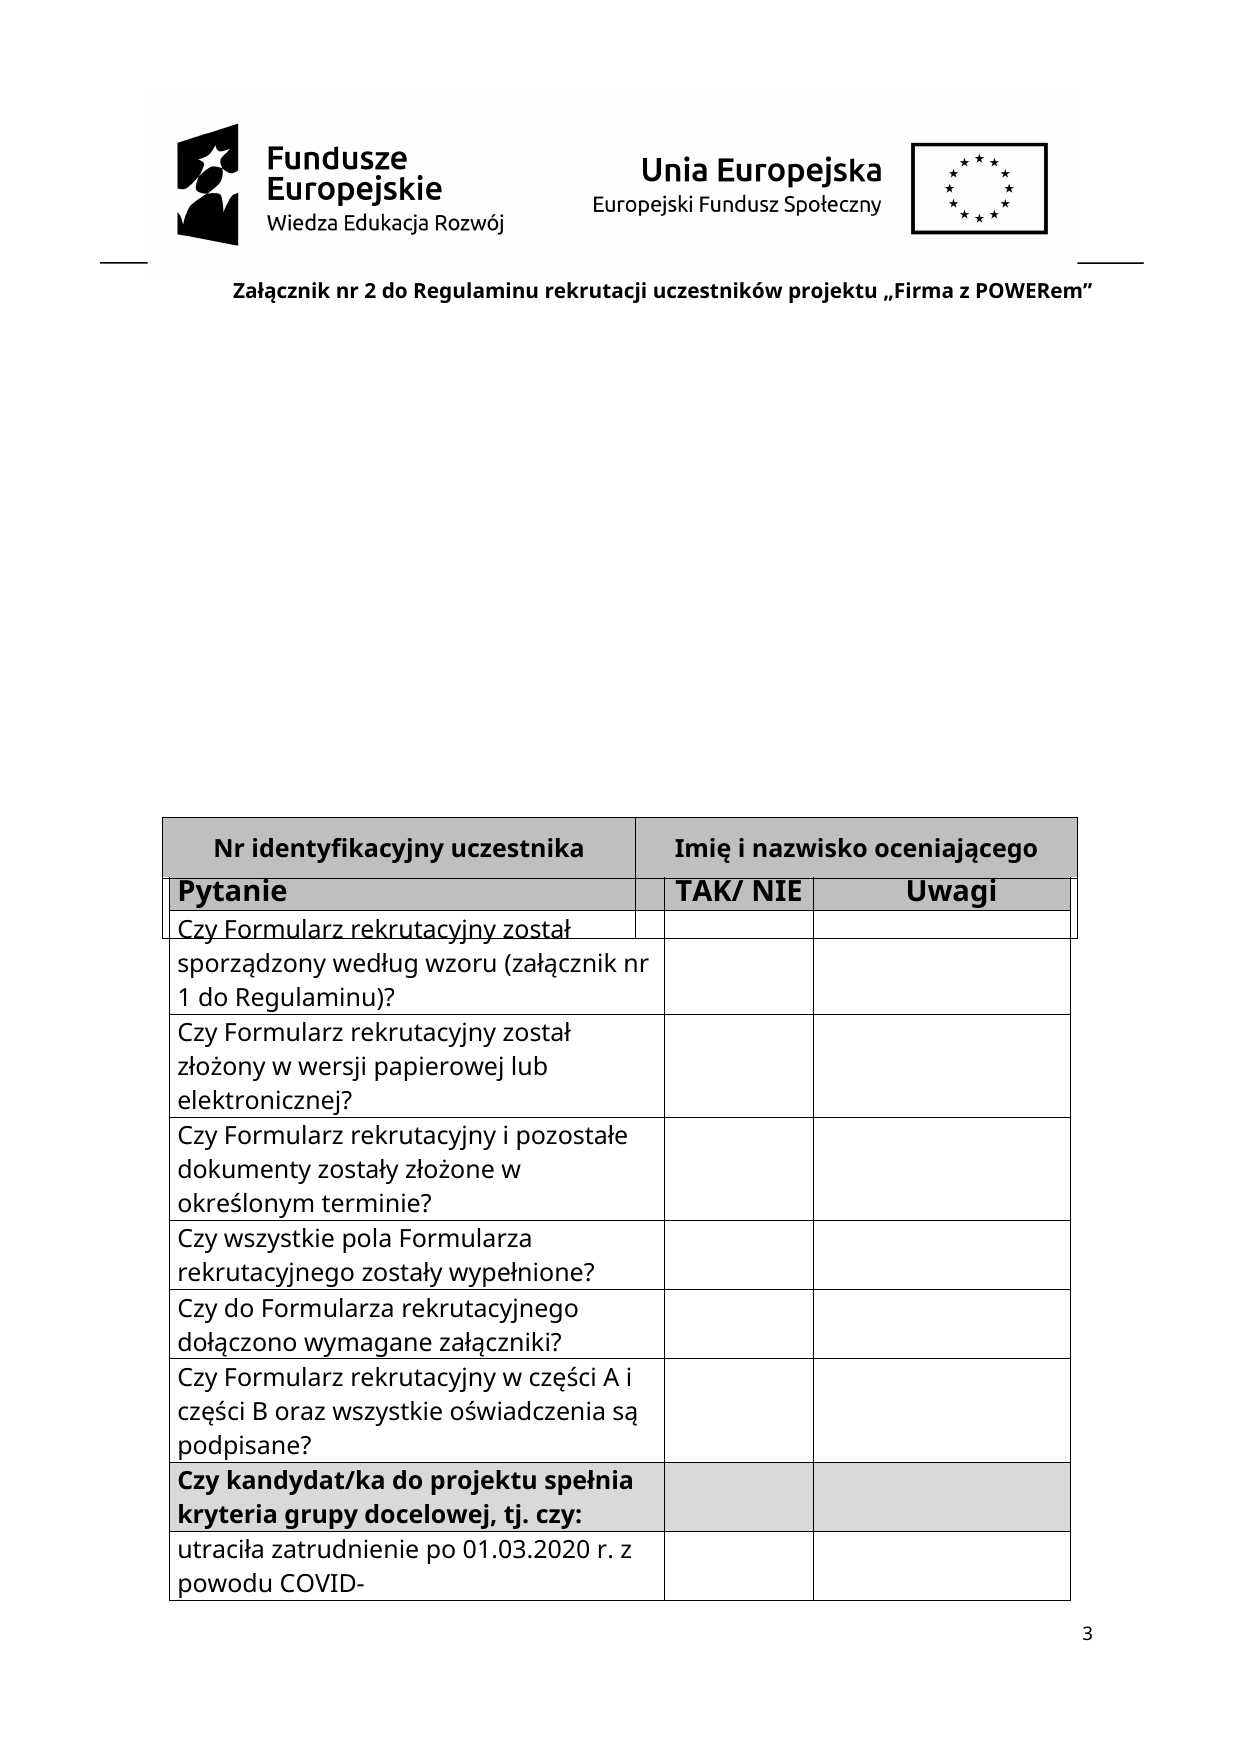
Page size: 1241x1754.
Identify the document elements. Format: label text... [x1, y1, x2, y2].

table_cell [814, 1118, 1070, 1220]
table_cell [636, 879, 1077, 937]
table_cell Czy do Formularza rekrutacyjnego dołączono wymagane załączniki? [170, 1290, 664, 1358]
table_header Nr identyfikacyjny uczestnika [163, 818, 635, 877]
table_cell Czy Formularz rekrutacyjny i pozostałe dokumenty zostały złożone w określonym terminie? [170, 1118, 664, 1220]
table_cell Czy kandydat/ka do projektu spełnia kryteria grupy docelowej, tj. czy: [170, 1463, 664, 1531]
table_cell [814, 1463, 1070, 1531]
table_cell [814, 1359, 1070, 1462]
table_cell [665, 1532, 813, 1600]
table_header Imię i nazwisko oceniającego [636, 818, 1077, 877]
table_cell Czy Formularz rekrutacyjny w części A i części B oraz wszystkie oświadczenia są podpisane? [170, 1359, 664, 1462]
table_cell [665, 939, 813, 1013]
table_cell [814, 1015, 1070, 1117]
table_cell utraciła zatrudnienie po 01.03.2020 r. z powodu COVID- [170, 1532, 664, 1600]
table_cell [163, 879, 635, 937]
table_cell [665, 1015, 813, 1117]
table_cell [814, 1221, 1070, 1289]
table_cell [665, 1290, 813, 1358]
table_cell [665, 1463, 813, 1531]
table_cell [814, 1290, 1070, 1358]
table_cell Czy wszystkie pola Formularza rekrutacyjnego zostały wypełnione? [170, 1221, 664, 1289]
picture [147, 93, 1078, 276]
table_cell [814, 1532, 1070, 1600]
table_cell Czy Formularz rekrutacyjny został sporządzony według wzoru (załącznik nr 1 do Regulaminu)? [170, 939, 664, 1013]
table_cell Czy Formularz rekrutacyjny został złożony w wersji papierowej lub elektronicznej? [170, 1015, 664, 1117]
table_cell [814, 939, 1070, 1013]
table_cell [665, 1359, 813, 1462]
table_cell [665, 1221, 813, 1289]
table_cell [665, 1118, 813, 1220]
